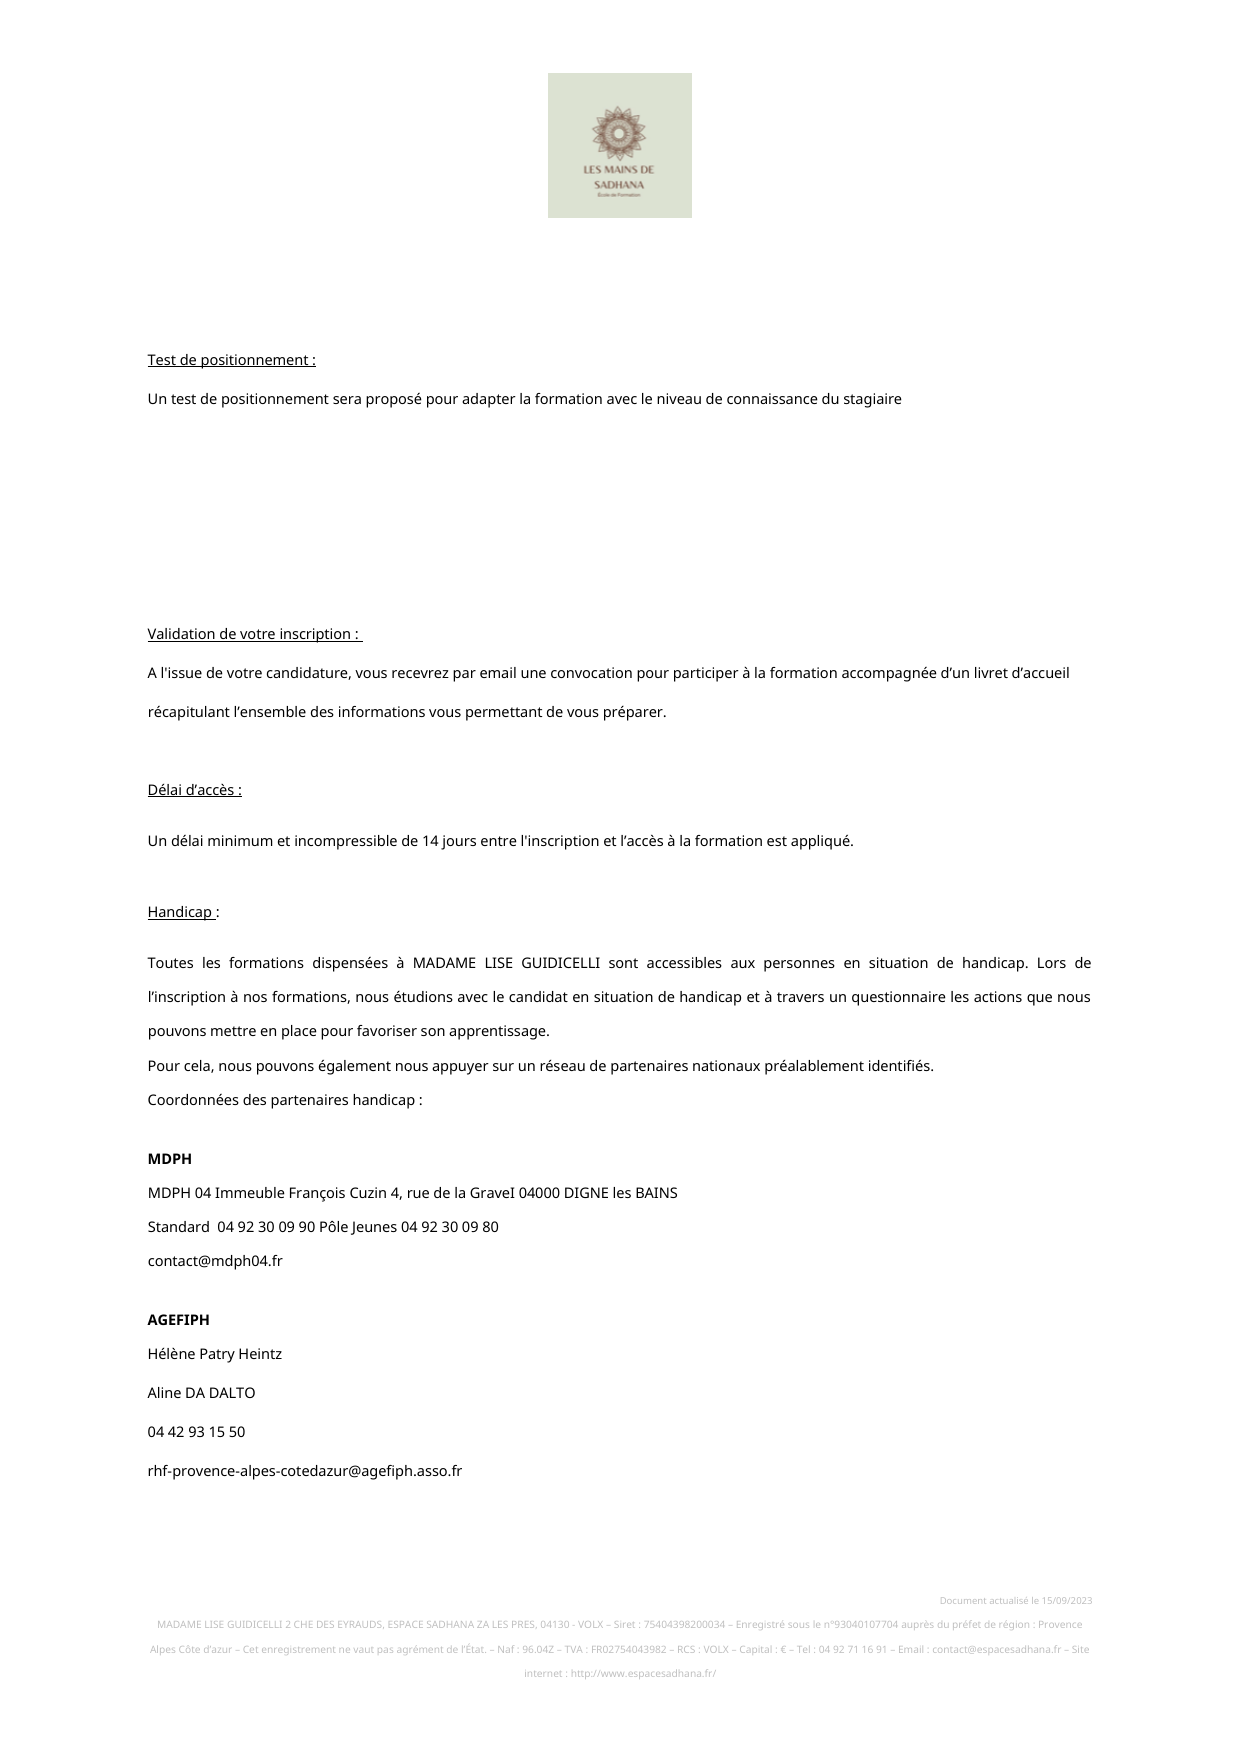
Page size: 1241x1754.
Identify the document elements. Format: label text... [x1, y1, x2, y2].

text AGEFIPH [147, 1296, 1093, 1330]
text A l'issue de votre candidature, vous recevrez par email une convocation pour participer à la formation accompagnée d’un livret d’accueil récapitulant l’ensemble des informations vous permettant de vous préparer. [147, 648, 1093, 722]
text Toutes les formations dispensées à MADAME LISE GUIDICELLI sont accessibles aux personnes en situation de handicap. Lors de l’inscription à nos formations, nous étudions avec le candidat en situation de handicap et à travers un questionnaire les actions que nous pouvons mettre en place pour favoriser son apprentissage. [147, 939, 1093, 1041]
text Validation de votre inscription : [147, 609, 1093, 643]
text MDPH MDPH 04 Immeuble François Cuzin 4, rue de la GraveI 04000 DIGNE les BAINS Standard 04 92 30 09 90 Pôle Jeunes 04 92 30 09 80 contact@mdph04.fr [147, 1134, 1093, 1271]
picture [548, 73, 692, 218]
text Pour cela, nous pouvons également nous appuyer sur un réseau de partenaires nationaux préalablement identifiés. [147, 1041, 1093, 1075]
text Coordonnées des partenaires handicap : [147, 1075, 1093, 1109]
text Un test de positionnement sera proposé pour adapter la formation avec le niveau de connaissance du stagiaire [147, 374, 1093, 408]
text Délai d’accès : [147, 765, 1093, 799]
text Hélène Patry Heintz [147, 1330, 1093, 1364]
text Test de positionnement : [147, 335, 1093, 369]
text Handicap : [147, 888, 1093, 922]
text rhf-provence-alpes-cotedazur@agefiph.asso.fr [147, 1447, 1093, 1481]
text Aline DA DALTO [147, 1369, 1093, 1403]
text Un délai minimum et incompressible de 14 jours entre l'inscription et l’accès à la formation est appliqué. [147, 816, 1093, 850]
text 04 42 93 15 50 [147, 1408, 1093, 1442]
